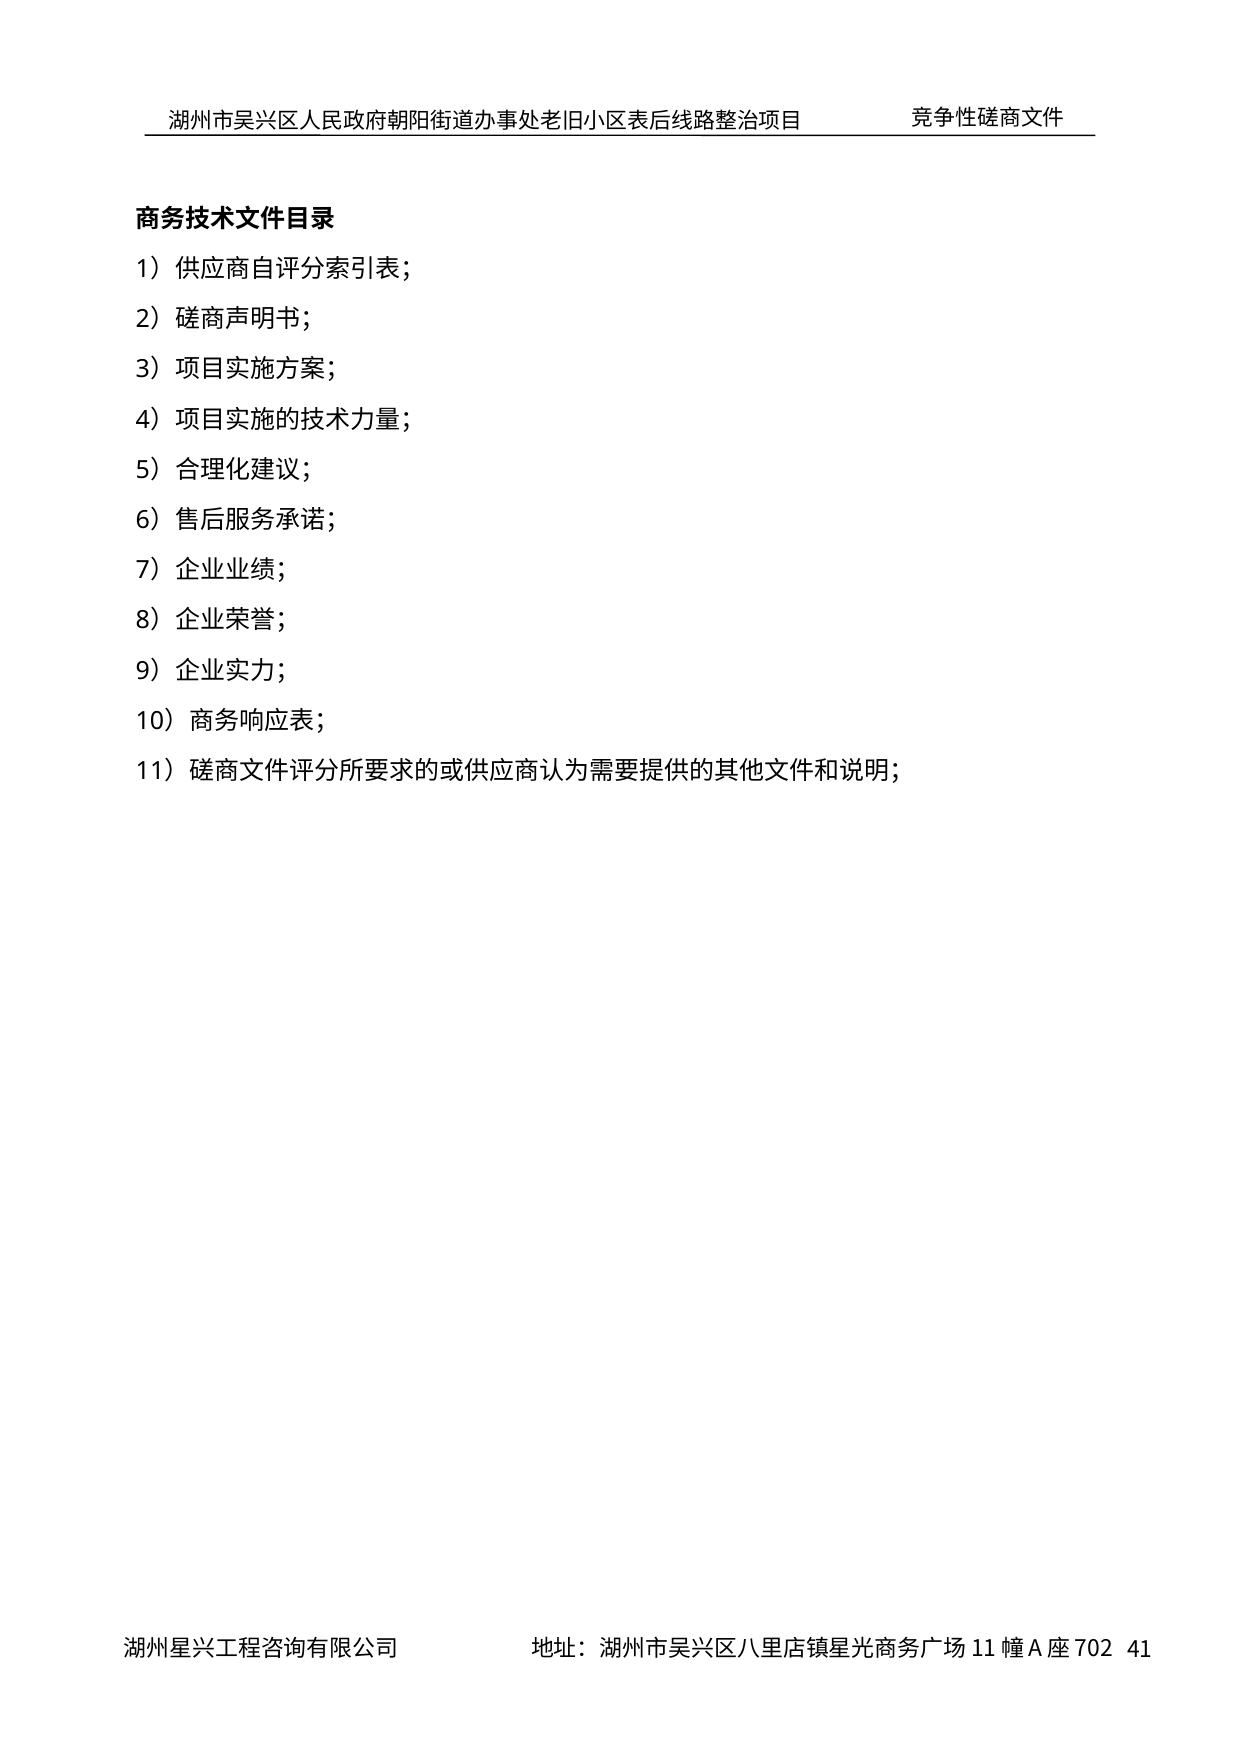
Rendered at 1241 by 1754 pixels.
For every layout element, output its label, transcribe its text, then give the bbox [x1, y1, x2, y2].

list 9）企业实力； [85, 650, 1155, 686]
list 6）售后服务承诺； [85, 499, 1155, 536]
list 4）项目实施的技术力量； [85, 399, 1155, 435]
list 1）供应商自评分索引表； [85, 248, 1155, 285]
list 5）合理化建议； [85, 449, 1155, 486]
list 11）磋商文件评分所要求的或供应商认为需要提供的其他文件和说明； [85, 751, 1155, 787]
list 3）项目实施方案； [85, 349, 1155, 385]
list 2）磋商声明书； [85, 299, 1155, 335]
list 10）商务响应表； [85, 700, 1155, 737]
list 商务技术文件目录 [85, 198, 1155, 234]
list 7）企业业绩； [85, 550, 1155, 586]
list 8）企业荣誉； [85, 600, 1155, 636]
